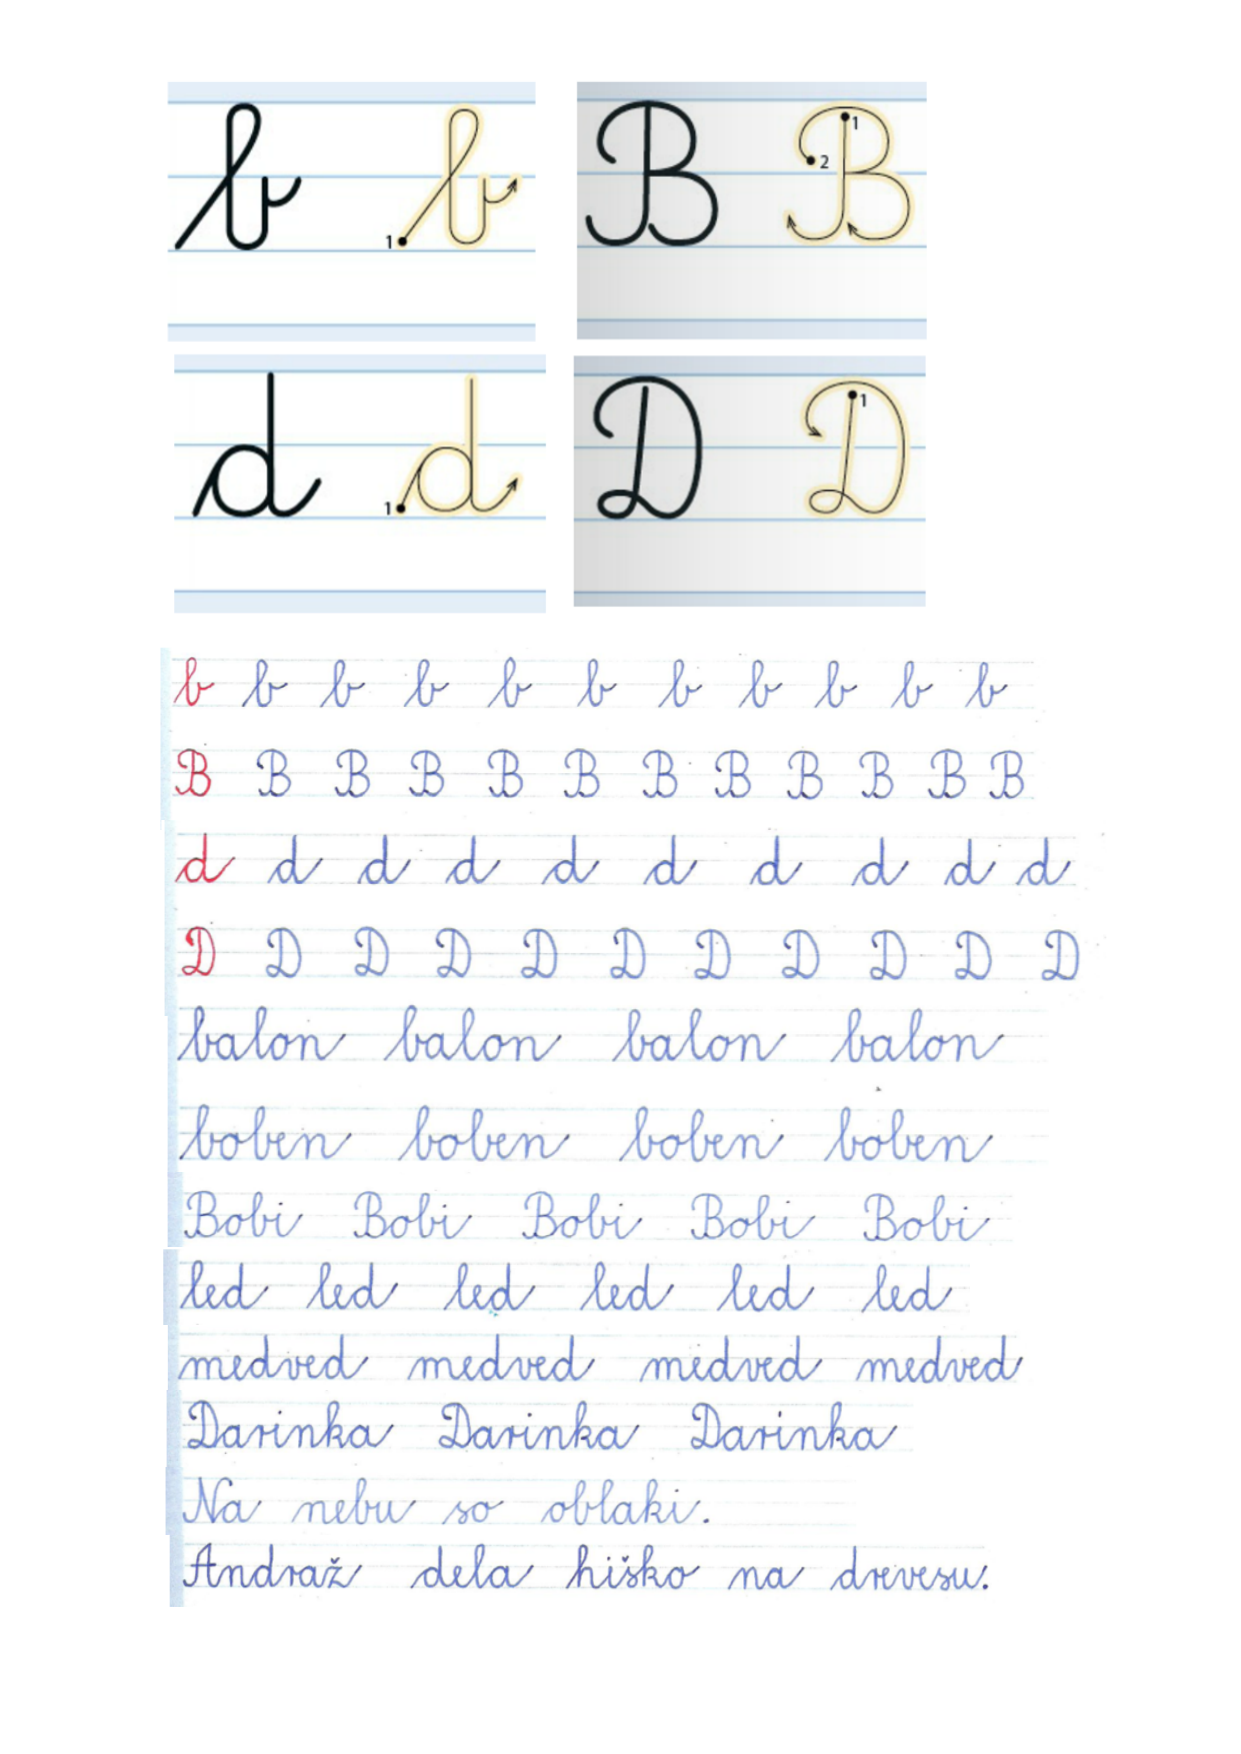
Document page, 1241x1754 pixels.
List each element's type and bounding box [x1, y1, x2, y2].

picture [150, 637, 1107, 1607]
picture [150, 70, 943, 618]
